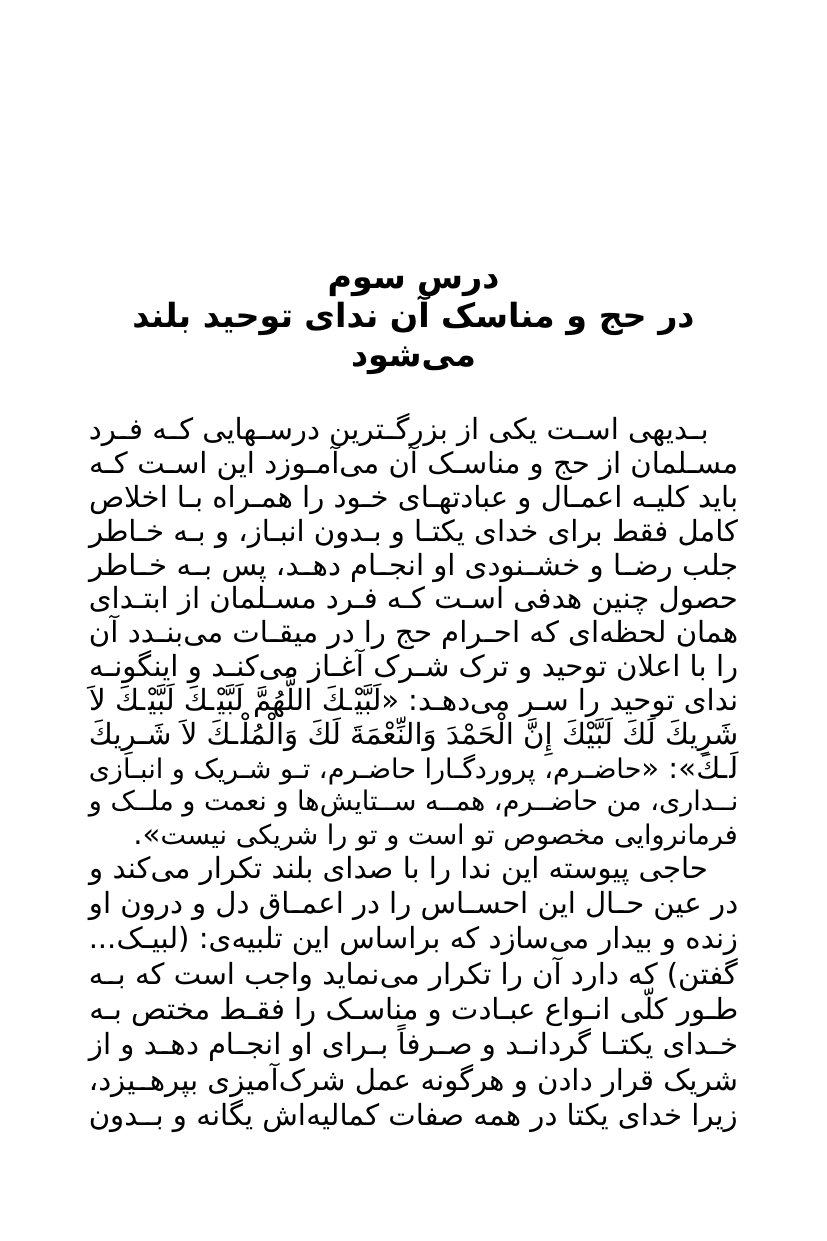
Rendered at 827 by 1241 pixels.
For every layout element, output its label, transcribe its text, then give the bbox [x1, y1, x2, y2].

text بدیهی است یکی از بزرگترین درسهایی که فرد مسلمان از حج و مناسک آن می‌آموزد این است که باید کلیه اعمال و عبادتهای خود را همراه با اخلاص کامل فقط برای خدای یکتا و بدون انباز، و به خاطر جلب رضا و خشنودی او انجام دهد، پس به خاطر حصول چنین هدفی است که فرد مسلمان از ابتدای همان لحظه‌ای که احرام حج را در میقات می‌بندد آن را با اعلان توحید و ترک شرک آغاز می‌کند و اینگونه ندای توحید را سر می‌دهد: «لَبَّيْكَ اللَّهُمَّ لَبَّيْكَ لَبَّيْكَ لاَ شَرِيكَ لَكَ لَبَّيْكَ إِنَّ الْحَمْدَ وَالنِّعْمَةَ لَكَ وَالْمُلْكَ لاَ شَرِيكَ لَكَ»: «حاضرم، پروردگارا حاضرم، تو شریک و انبازی نداری، من حاضرم، همه ستایش‌ها و نعمت و ملک و فرمانروایی مخصوص تو است و تو را شریکی نیست». [89, 412, 738, 851]
text درس سوم در حج و مناسک آن ندای توحید بلند می‌شود [89, 258, 738, 374]
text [89, 851, 738, 1132]
